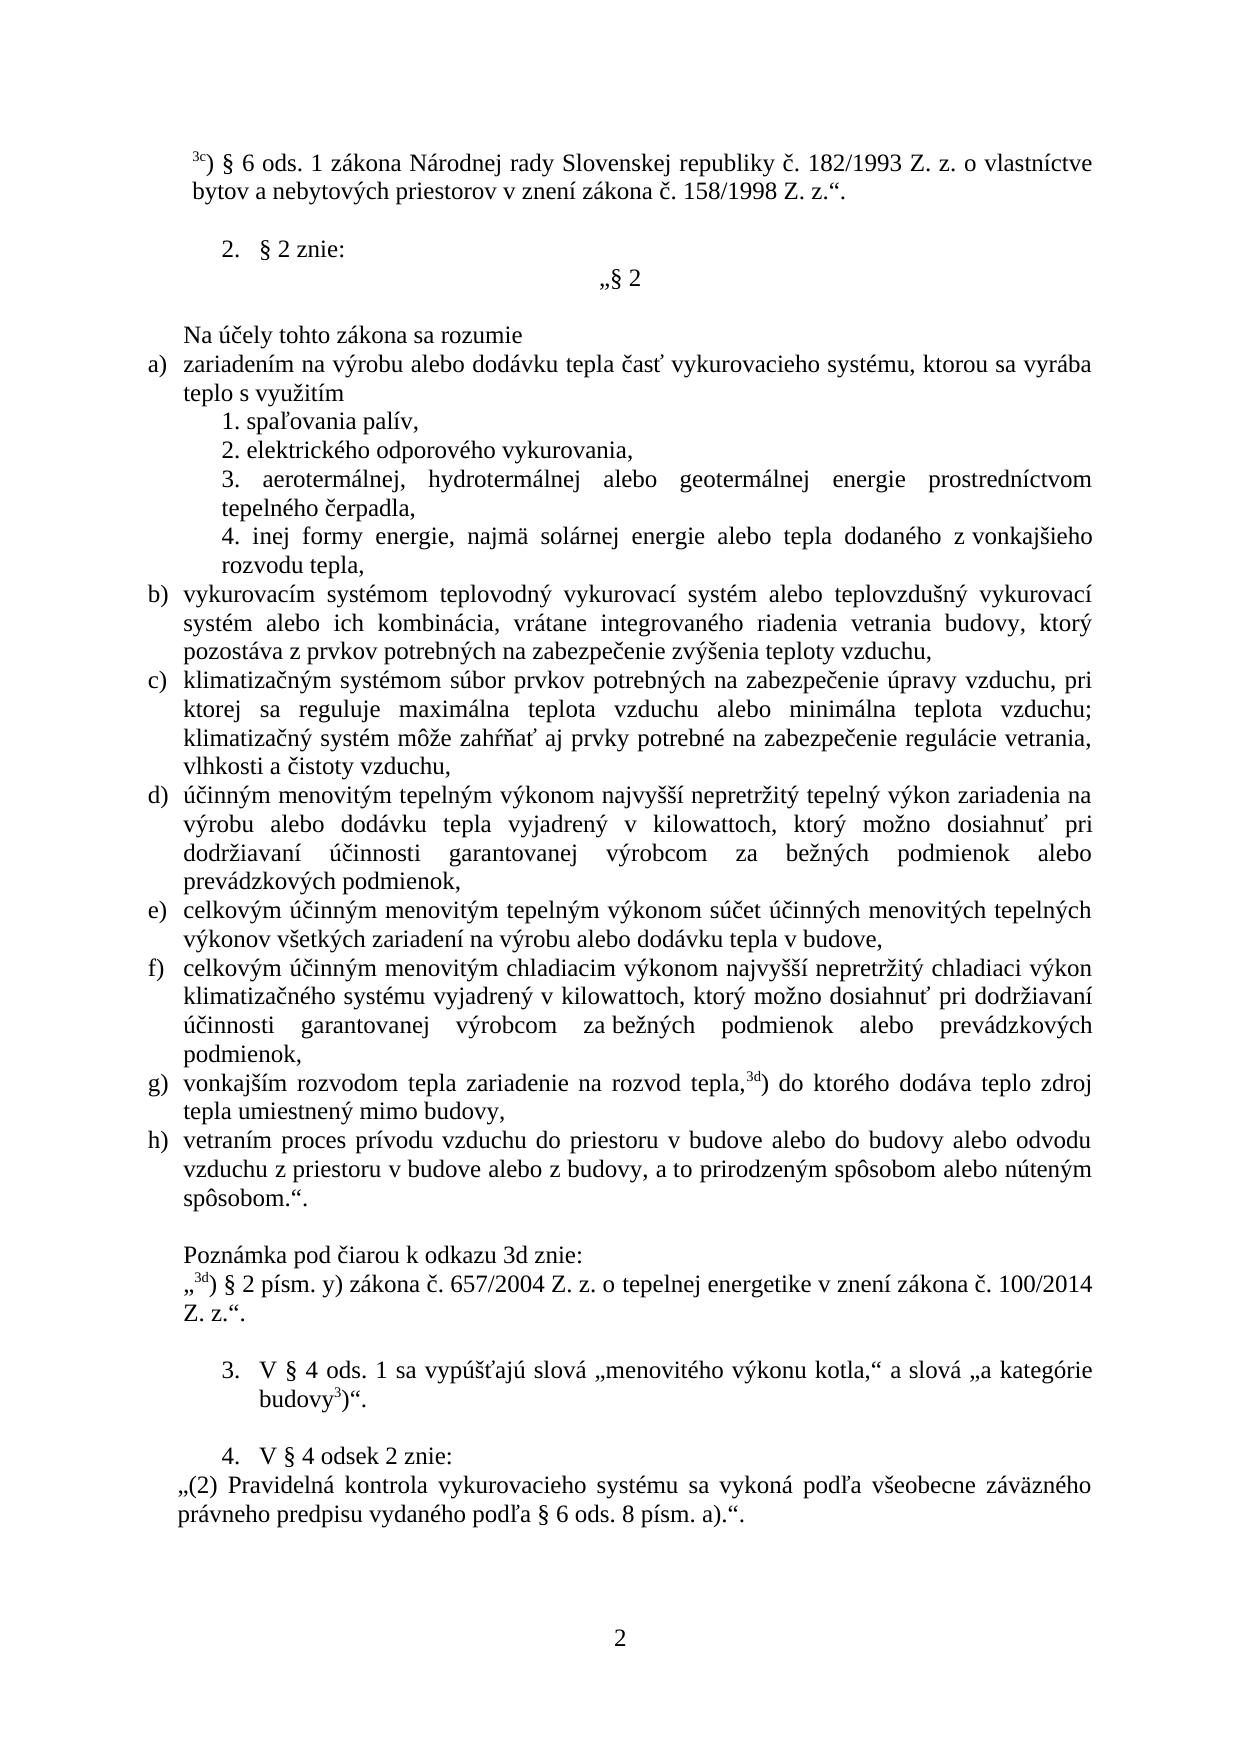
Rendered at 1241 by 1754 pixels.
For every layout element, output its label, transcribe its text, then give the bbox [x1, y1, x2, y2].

list vonkajším rozvodom tepla zariadenie na rozvod tepla,3d) do ktorého dodáva teplo zdroj tepla umiestnený mimo budovy, [148, 1068, 1093, 1125]
list V § 4 ods. 1 sa vypúšťajú slová „menovitého výkonu kotla,“ a slová „a kategórie budovy3)“. [221, 1355, 1093, 1413]
text 3. aerotermálnej, hydrotermálnej alebo geotermálnej energie prostredníctvom tepelného čerpadla, [221, 464, 1093, 521]
list účinným menovitým tepelným výkonom najvyšší nepretržitý tepelný výkon zariadenia na výrobu alebo dodávku tepla vyjadrený v kilowattoch, ktorý možno dosiahnuť pri dodržiavaní účinnosti garantovanej výrobcom za bežných podmienok alebo prevádzkových podmienok, [148, 780, 1093, 895]
list klimatizačným systémom súbor prvkov potrebných na zabezpečenie úpravy vzduchu, pri ktorej sa reguluje maximálna teplota vzduchu alebo minimálna teplota vzduchu; klimatizačný systém môže zahŕňať aj prvky potrebné na zabezpečenie regulácie vetrania, vlhkosti a čistoty vzduchu, [148, 665, 1093, 780]
text „§ 2 [148, 263, 1093, 291]
list vetraním proces prívodu vzduchu do priestoru v budove alebo do budovy alebo odvodu vzduchu z priestoru v budove alebo z budovy, a to prirodzeným spôsobom alebo núteným spôsobom.“. [148, 1125, 1093, 1211]
text „3d) § 2 písm. y) zákona č. 657/2004 Z. z. o tepelnej energetike v znení zákona č. 100/2014 Z. z.“. [183, 1269, 1093, 1326]
text Poznámka pod čiarou k odkazu 3d znie: [183, 1240, 1093, 1269]
text 3c) § 6 ods. 1 zákona Národnej rady Slovenskej republiky č. 182/1993 Z. z. o vlastníctve bytov a nebytových priestorov v znení zákona č. 158/1998 Z. z.“. [192, 148, 1093, 205]
text Na účely tohto zákona sa rozumie [148, 320, 1093, 349]
list vykurovacím systémom teplovodný vykurovací systém alebo teplovzdušný vykurovací systém alebo ich kombinácia, vrátane integrovaného riadenia vetrania budovy, ktorý pozostáva z prvkov potrebných na zabezpečenie zvýšenia teploty vzduchu, [148, 579, 1093, 665]
list celkovým účinným menovitým chladiacim výkonom najvyšší nepretržitý chladiaci výkon klimatizačného systému vyjadrený v kilowattoch, ktorý možno dosiahnuť pri dodržiavaní účinnosti garantovanej výrobcom za bežných podmienok alebo prevádzkových podmienok, [148, 953, 1093, 1068]
text 2. elektrického odporového vykurovania, [221, 435, 1093, 464]
list celkovým účinným menovitým tepelným výkonom súčet účinných menovitých tepelných výkonov všetkých zariadení na výrobu alebo dodávku tepla v budove, [148, 895, 1093, 953]
list V § 4 odsek 2 znie: [221, 1441, 1093, 1470]
list § 2 znie: [221, 234, 1093, 263]
list zariadením na výrobu alebo dodávku tepla časť vykurovacieho systému, ktorou sa vyrába teplo s využitím [148, 349, 1093, 406]
list „(2) Pravidelná kontrola vykurovacieho systému sa vykoná podľa všeobecne záväzného právneho predpisu vydaného podľa § 6 ods. 8 písm. a).“. [177, 1470, 1093, 1528]
text 1. spaľovania palív, [183, 406, 1093, 435]
text 4. inej formy energie, najmä solárnej energie alebo tepla dodaného z vonkajšieho rozvodu tepla, [221, 521, 1093, 579]
